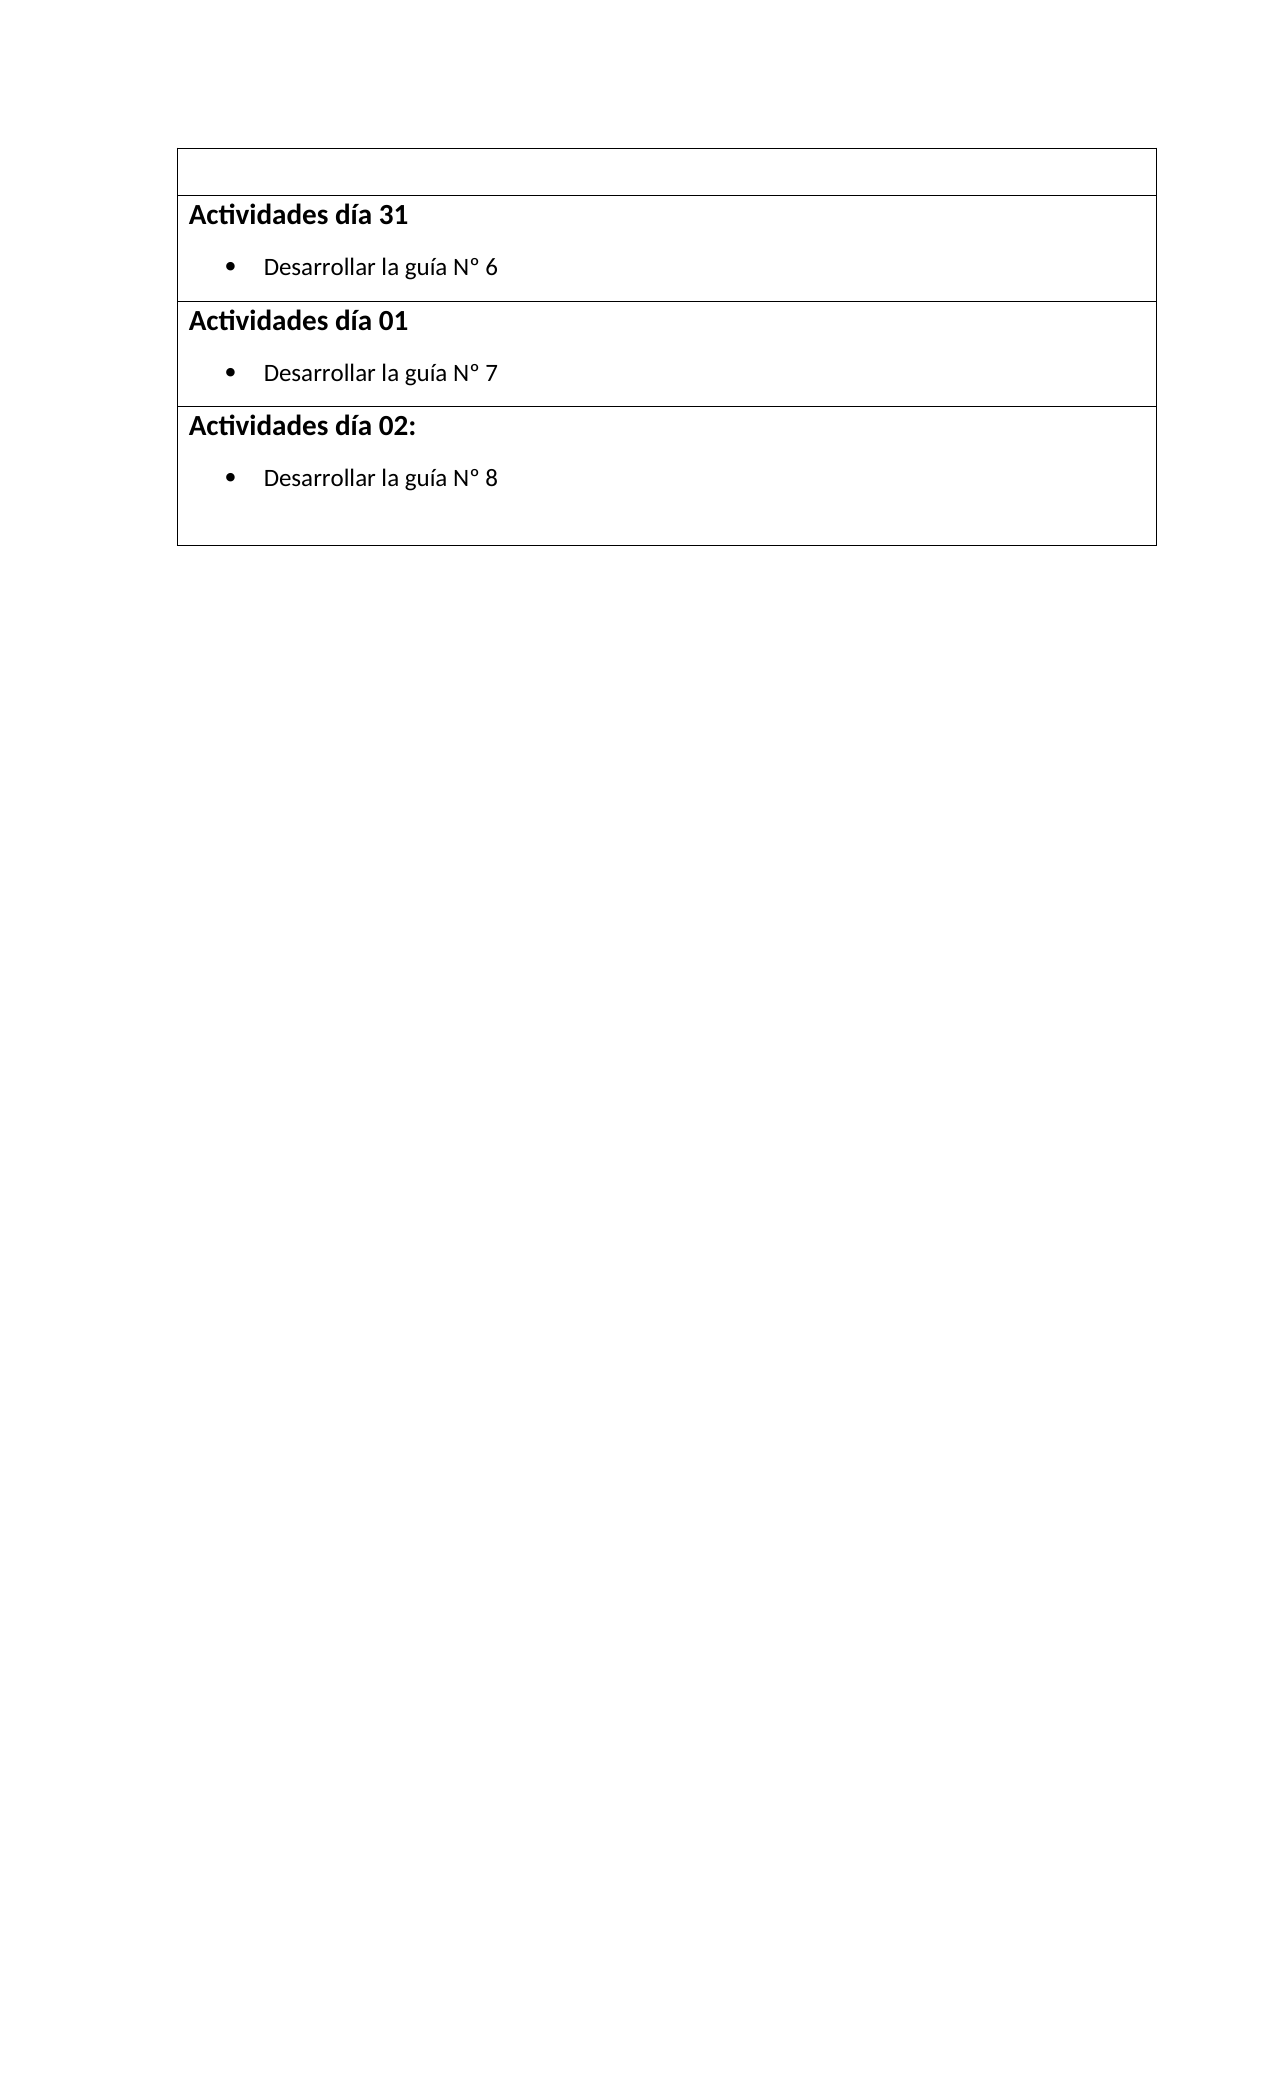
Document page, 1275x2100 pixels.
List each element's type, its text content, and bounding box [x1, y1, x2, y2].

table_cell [178, 149, 1156, 195]
table_cell Actividades día 31 Desarrollar la guía Nº 6 [178, 196, 1156, 301]
table_cell Actividades día 01 Desarrollar la guía Nº 7 [178, 302, 1156, 406]
table_cell Actividades día 02: Desarrollar la guía Nº 8 [178, 407, 1156, 545]
